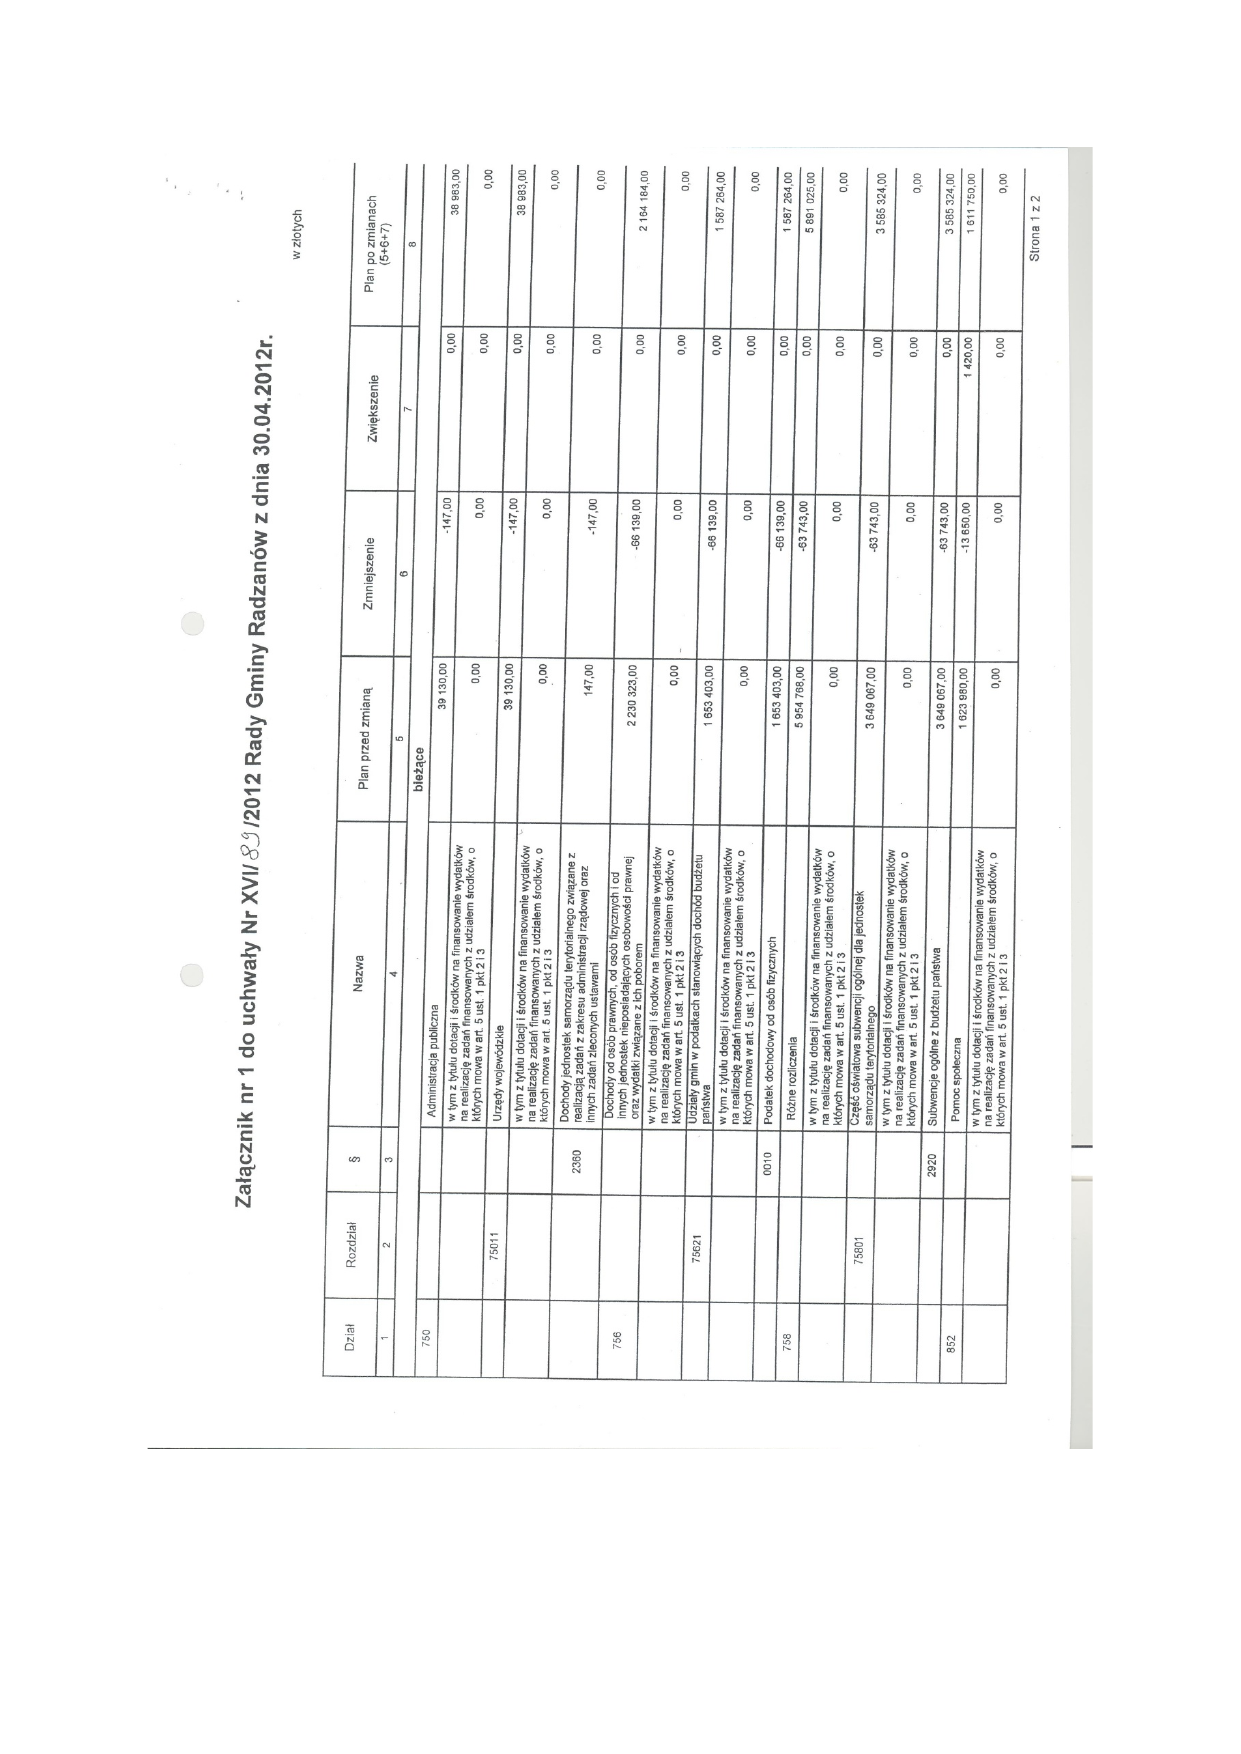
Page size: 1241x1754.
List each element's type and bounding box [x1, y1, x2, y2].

picture [147, 147, 1093, 1449]
